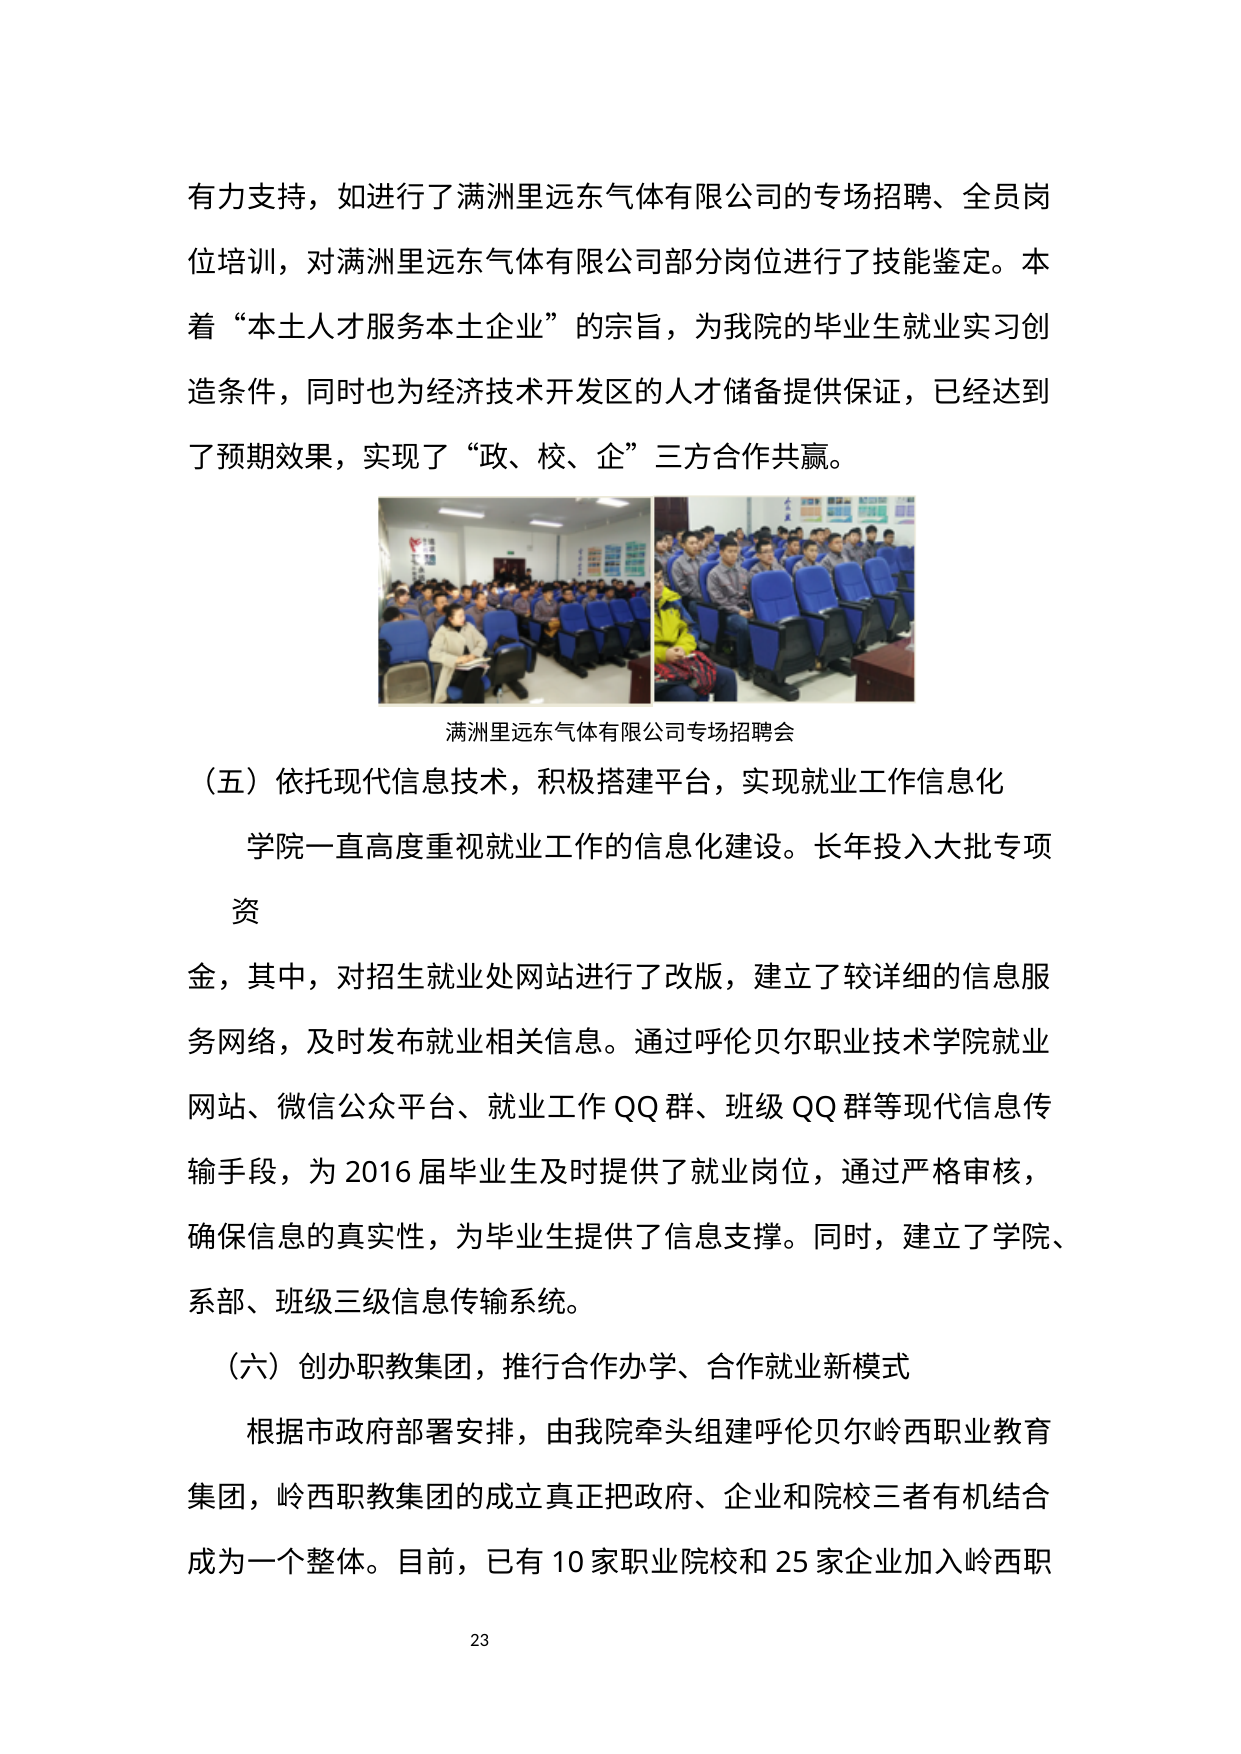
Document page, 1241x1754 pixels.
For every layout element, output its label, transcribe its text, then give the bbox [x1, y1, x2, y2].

text 满洲里远东气体有限公司专场招聘会 [187, 714, 1053, 747]
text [187, 1397, 1053, 1592]
text （五）依托现代信息技术，积极搭建平台，实现就业工作信息化 [187, 747, 1053, 812]
text 金，其中，对招生就业处网站进行了改版，建立了较详细的信息服务网络，及时发布就业相关信息。通过呼伦贝尔职业技术学院就业网站、微信公众平台、就业工作QQ群、班级QQ群等现代信息传输手段，为2016届毕业生及时提供了就业岗位，通过严格审核，确保信息的真实性，为毕业生提供了信息支撑。同时，建立了学院、系部、班级三级信息传输系统。 [187, 942, 1053, 1332]
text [187, 162, 1053, 487]
text （六）创办职教集团，推行合作办学、合作就业新模式 [187, 1332, 1053, 1397]
picture [378, 494, 921, 707]
text 学院一直高度重视就业工作的信息化建设。长年投入大批专项资 [231, 812, 1053, 942]
